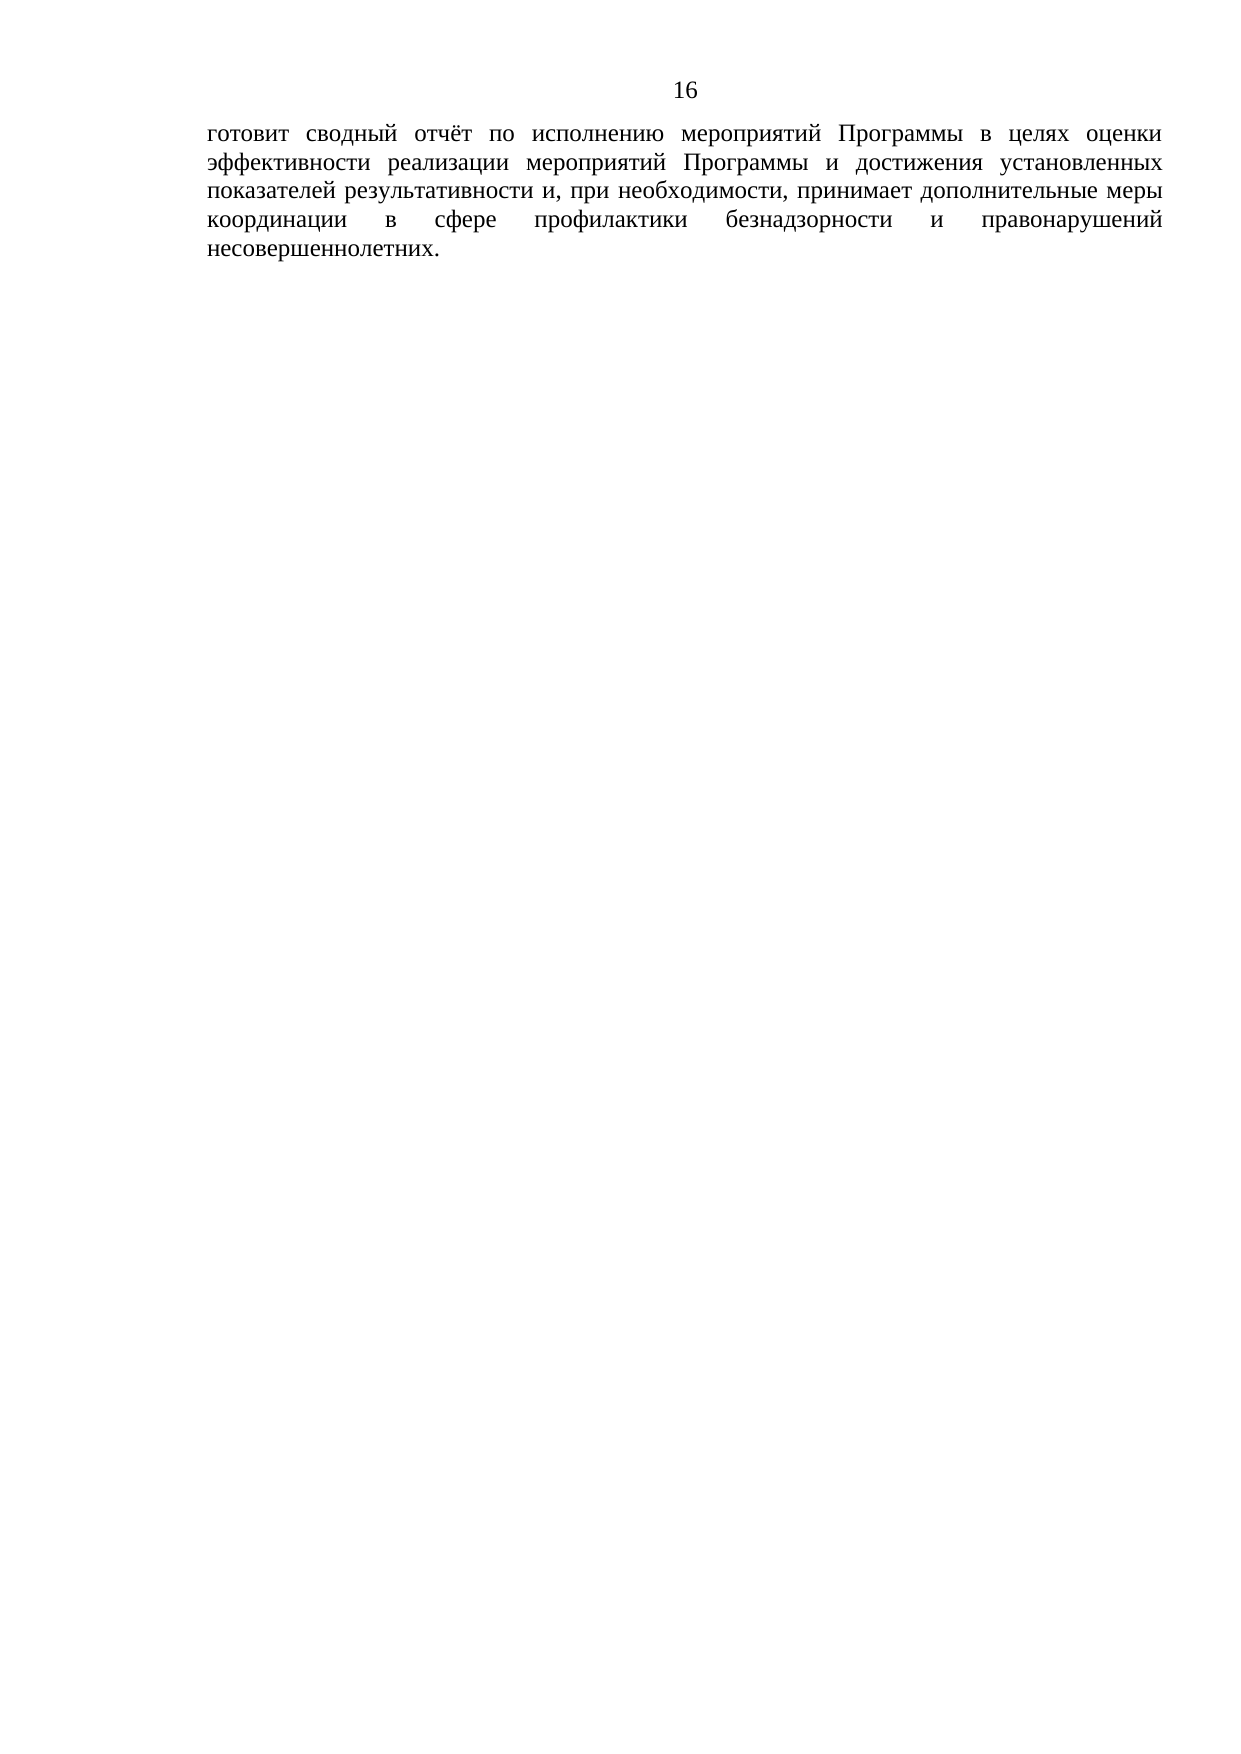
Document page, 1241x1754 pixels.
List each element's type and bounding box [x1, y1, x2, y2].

text [207, 118, 1163, 262]
